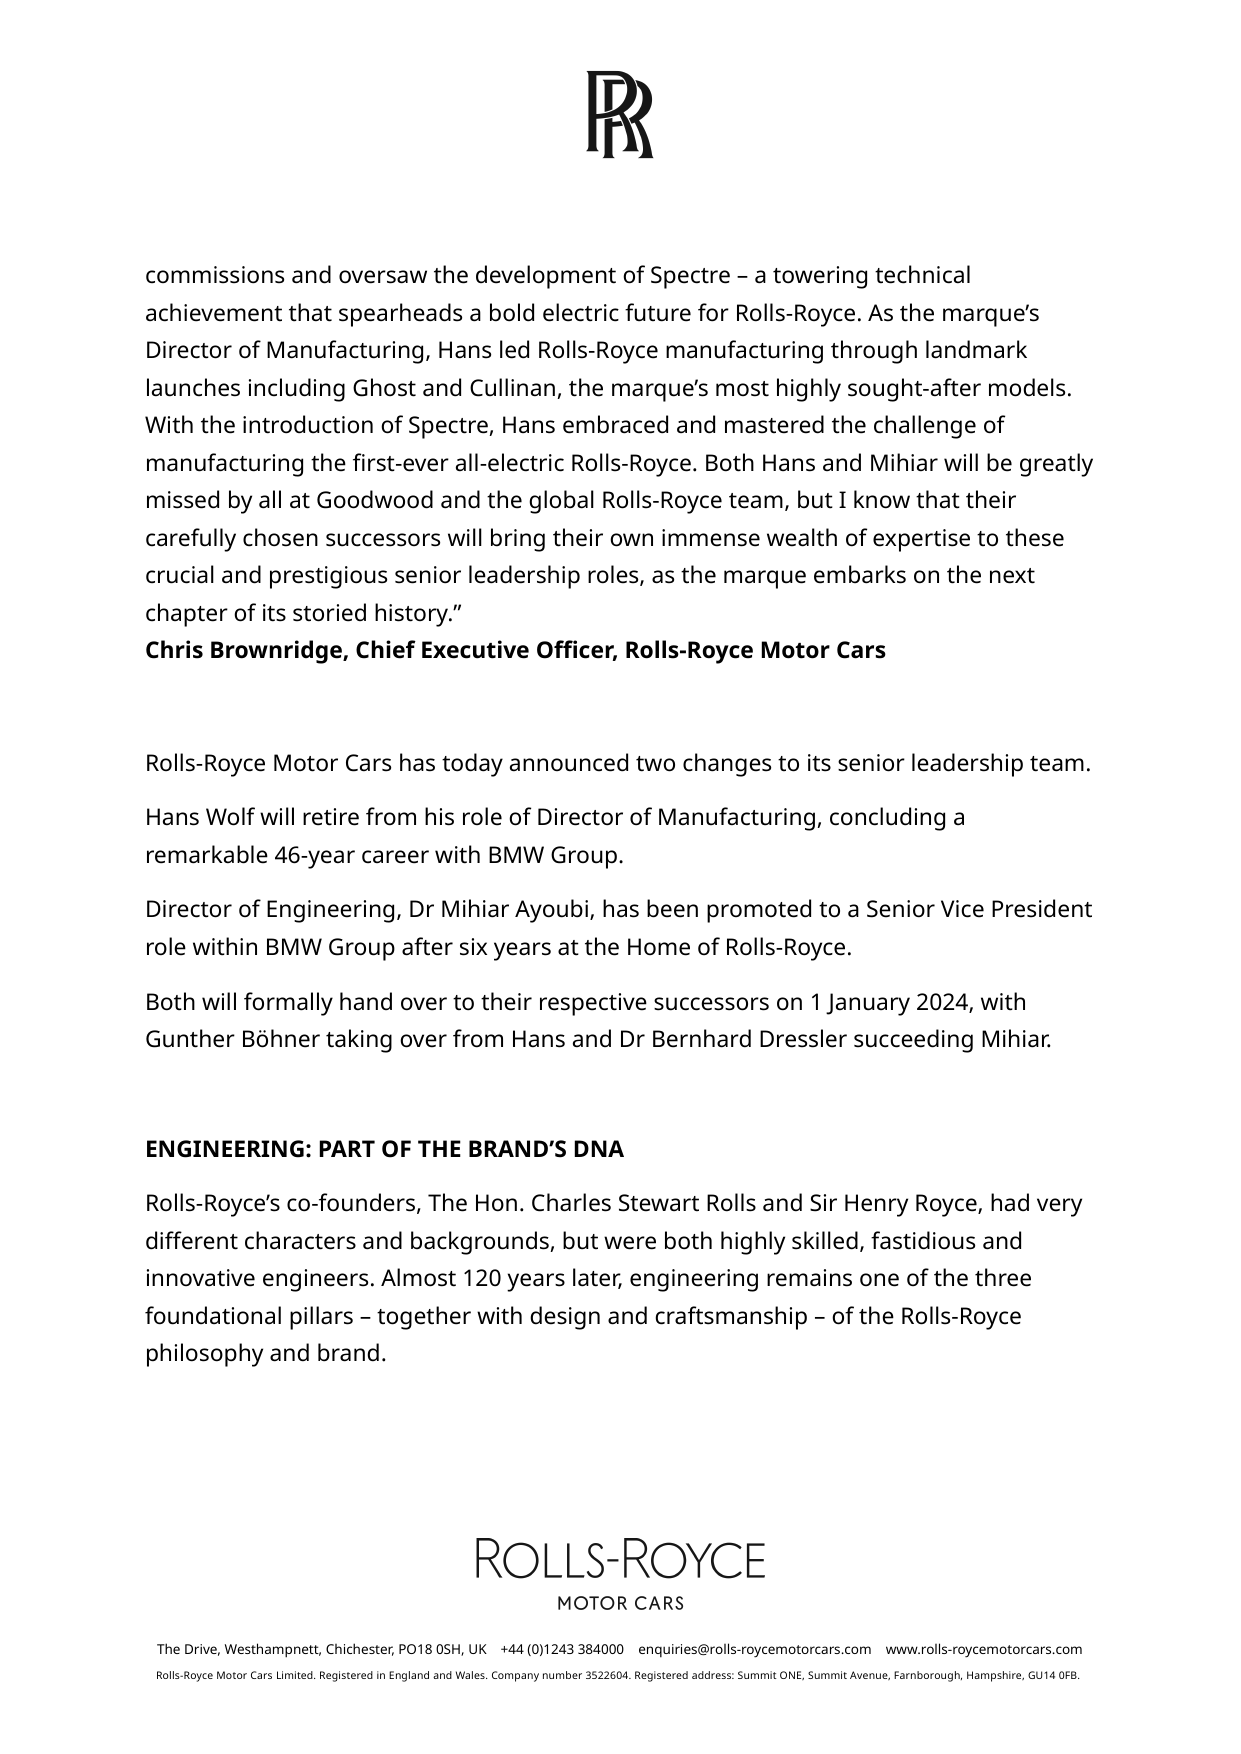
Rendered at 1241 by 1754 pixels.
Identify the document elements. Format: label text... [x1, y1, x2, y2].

text Director of Engineering, Dr Mihiar Ayoubi, has been promoted to a Senior Vice President role within BMW Group after six years at the Home of Rolls-Royce. [145, 888, 1096, 963]
text Rolls-Royce Motor Cars has today announced two changes to its senior leadership team. [145, 741, 1096, 778]
text ENGINEERING: PART OF THE BRAND’S DNA [145, 1127, 1096, 1164]
text Rolls-Royce’s co-founders, The Hon. Charles Stewart Rolls and Sir Henry Royce, had very different characters and backgrounds, but were both highly skilled, fastidious and innovative engineers. Almost 120 years later, engineering remains one of the three foundational pillars – together with design and craftsmanship – of the Rolls-Royce philosophy and brand. [145, 1182, 1096, 1369]
text Both will formally hand over to their respective successors on 1 January 2024, with Gunther Böhner taking over from Hans and Dr Bernhard Dressler succeeding Mihiar. [145, 980, 1096, 1055]
picture [475, 1538, 766, 1611]
picture [586, 70, 654, 159]
text Hans Wolf will retire from his role of Director of Manufacturing, concluding a remarkable 46-year career with BMW Group. [145, 796, 1096, 871]
